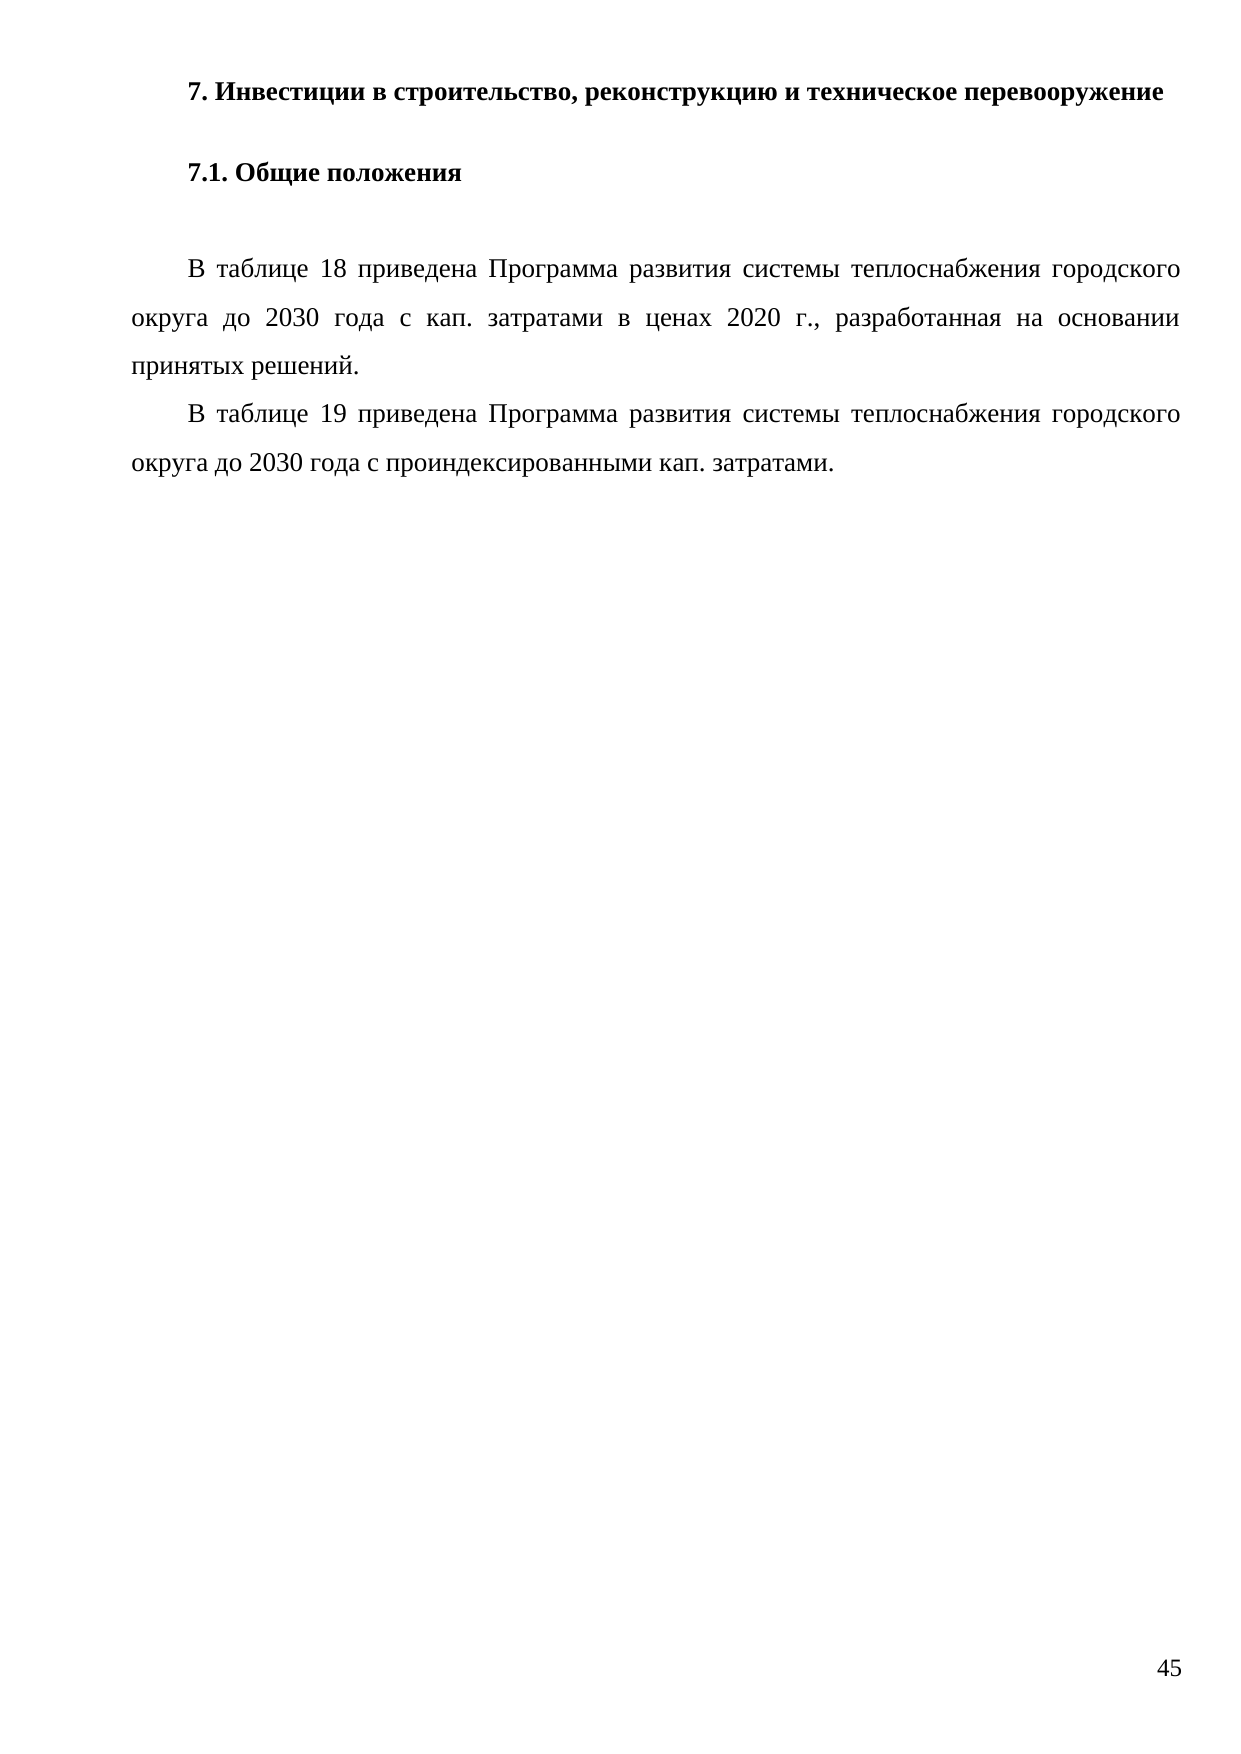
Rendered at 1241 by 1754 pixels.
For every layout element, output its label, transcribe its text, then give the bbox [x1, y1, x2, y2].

text В таблице 19 приведена Программа развития системы теплоснабжения городского округа до 2030 года с проиндексированными кап. затратами. [131, 397, 1182, 478]
text В таблице 18 приведена Программа развития системы теплоснабжения городского округа до 2030 года с кап. затратами в ценах 2020 г., разработанная на основании принятых решений. [131, 251, 1182, 381]
subtitle 7. Инвестиции в строительство, реконструкцию и техническое перевооружение [131, 75, 1182, 107]
subtitle 7.1. Общие положения [131, 155, 1182, 188]
